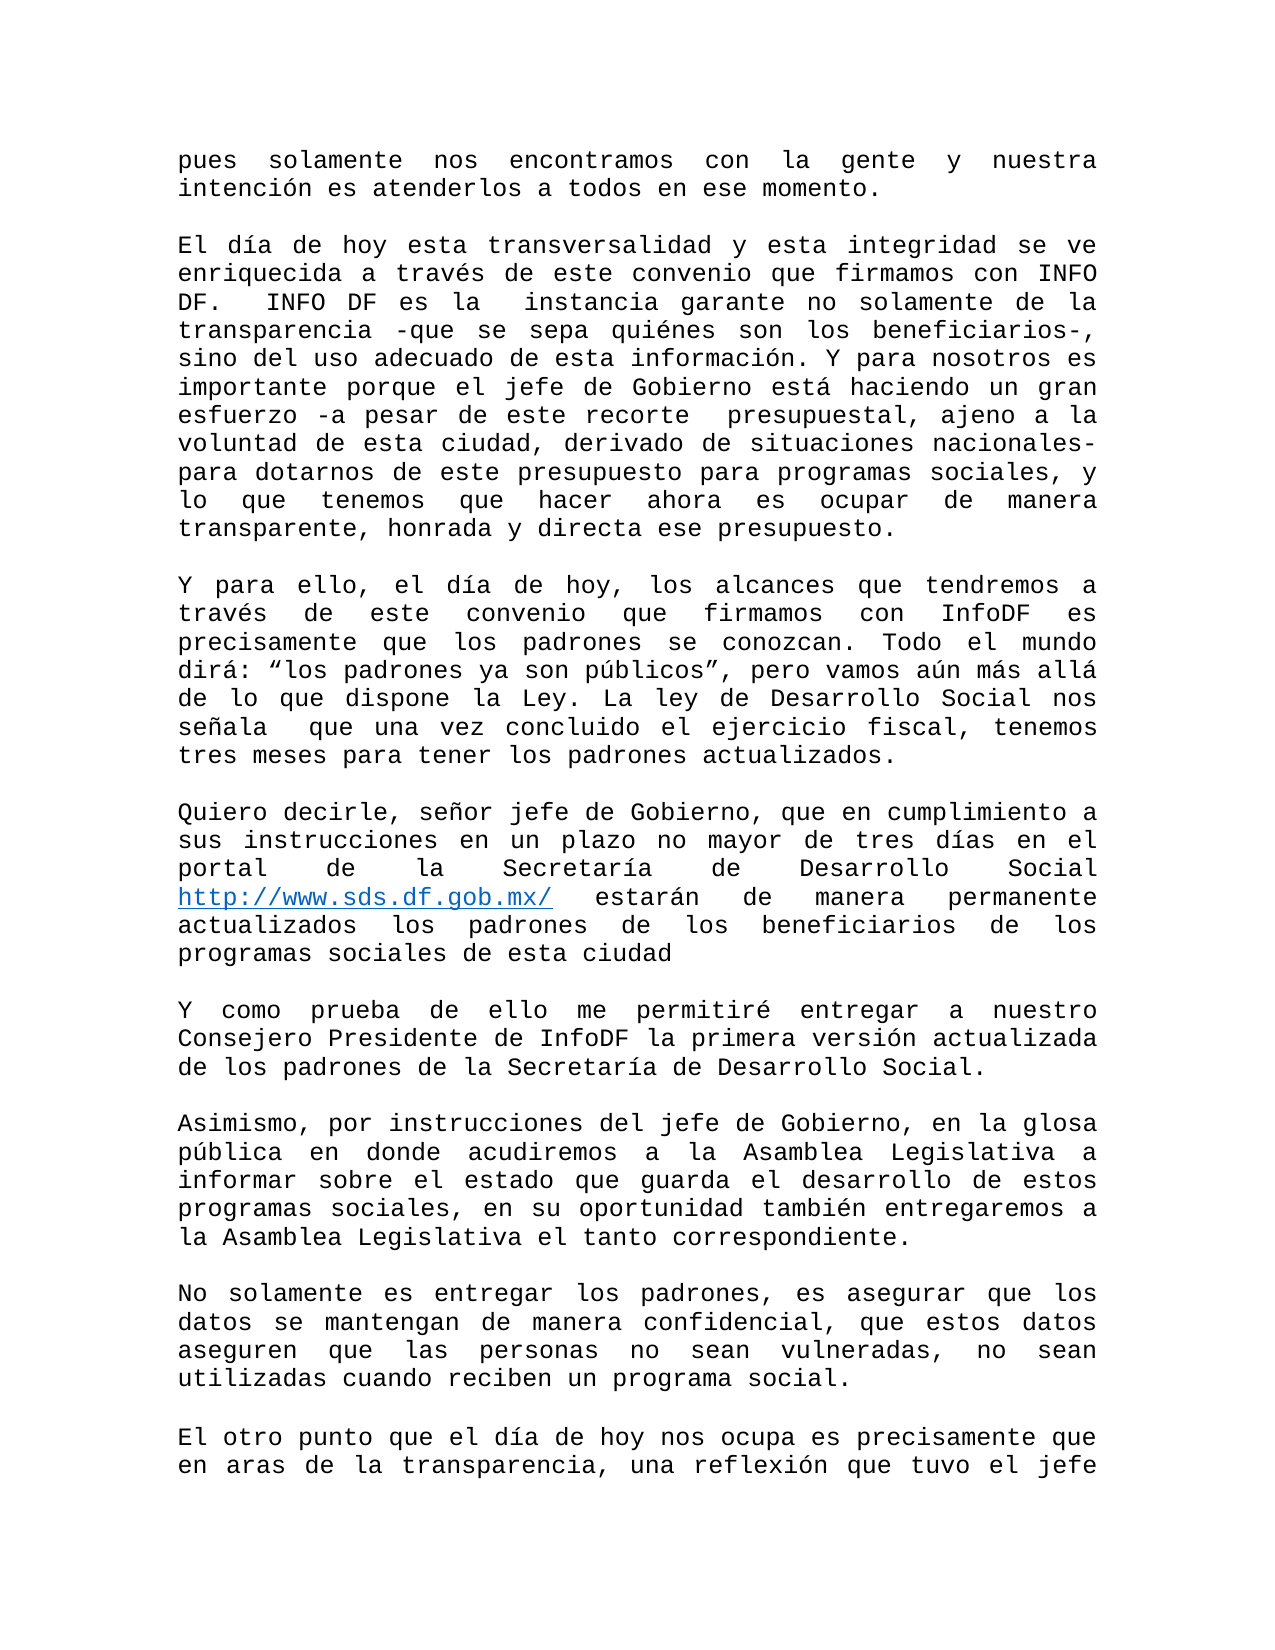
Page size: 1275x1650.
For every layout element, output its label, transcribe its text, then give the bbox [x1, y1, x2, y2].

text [177, 148, 1098, 204]
text Quiero decirle, señor jefe de Gobierno, que en cumplimiento a sus instrucciones en un plazo no mayor de tres días en el portal de la Secretaría de Desarrollo Social http://www.sds.df.gob.mx/ estarán de manera permanente actualizados los padrones de los beneficiarios de los programas sociales de esta ciudad [177, 799, 1098, 969]
text Asimismo, por instrucciones del jefe de Gobierno, en la glosa pública en donde acudiremos a la Asamblea Legislativa a informar sobre el estado que guarda el desarrollo de estos programas sociales, en su oportunidad también entregaremos a la Asamblea Legislativa el tanto correspondiente. [177, 1111, 1098, 1253]
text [177, 1425, 1098, 1481]
text No solamente es entregar los padrones, es asegurar que los datos se mantengan de manera confidencial, que estos datos aseguren que las personas no sean vulneradas, no sean utilizadas cuando reciben un programa social. [177, 1281, 1098, 1394]
text El día de hoy esta transversalidad y esta integridad se ve enriquecida a través de este convenio que firmamos con INFO DF. INFO DF es la instancia garante no solamente de la transparencia -que se sepa quiénes son los beneficiarios-, sino del uso adecuado de esta información. Y para nosotros es importante porque el jefe de Gobierno está haciendo un gran esfuerzo -a pesar de este recorte presupuestal, ajeno a la voluntad de esta ciudad, derivado de situaciones nacionales- para dotarnos de este presupuesto para programas sociales, y lo que tenemos que hacer ahora es ocupar de manera transparente, honrada y directa ese presupuesto. [177, 233, 1098, 544]
text Y para ello, el día de hoy, los alcances que tendremos a través de este convenio que firmamos con InfoDF es precisamente que los padrones se conozcan. Todo el mundo dirá: “los padrones ya son públicos”, pero vamos aún más allá de lo que dispone la Ley. La ley de Desarrollo Social nos señala que una vez concluido el ejercicio fiscal, tenemos tres meses para tener los padrones actualizados. [177, 573, 1098, 771]
text Y como prueba de ello me permitiré entregar a nuestro Consejero Presidente de InfoDF la primera versión actualizada de los padrones de la Secretaría de Desarrollo Social. [177, 998, 1098, 1083]
